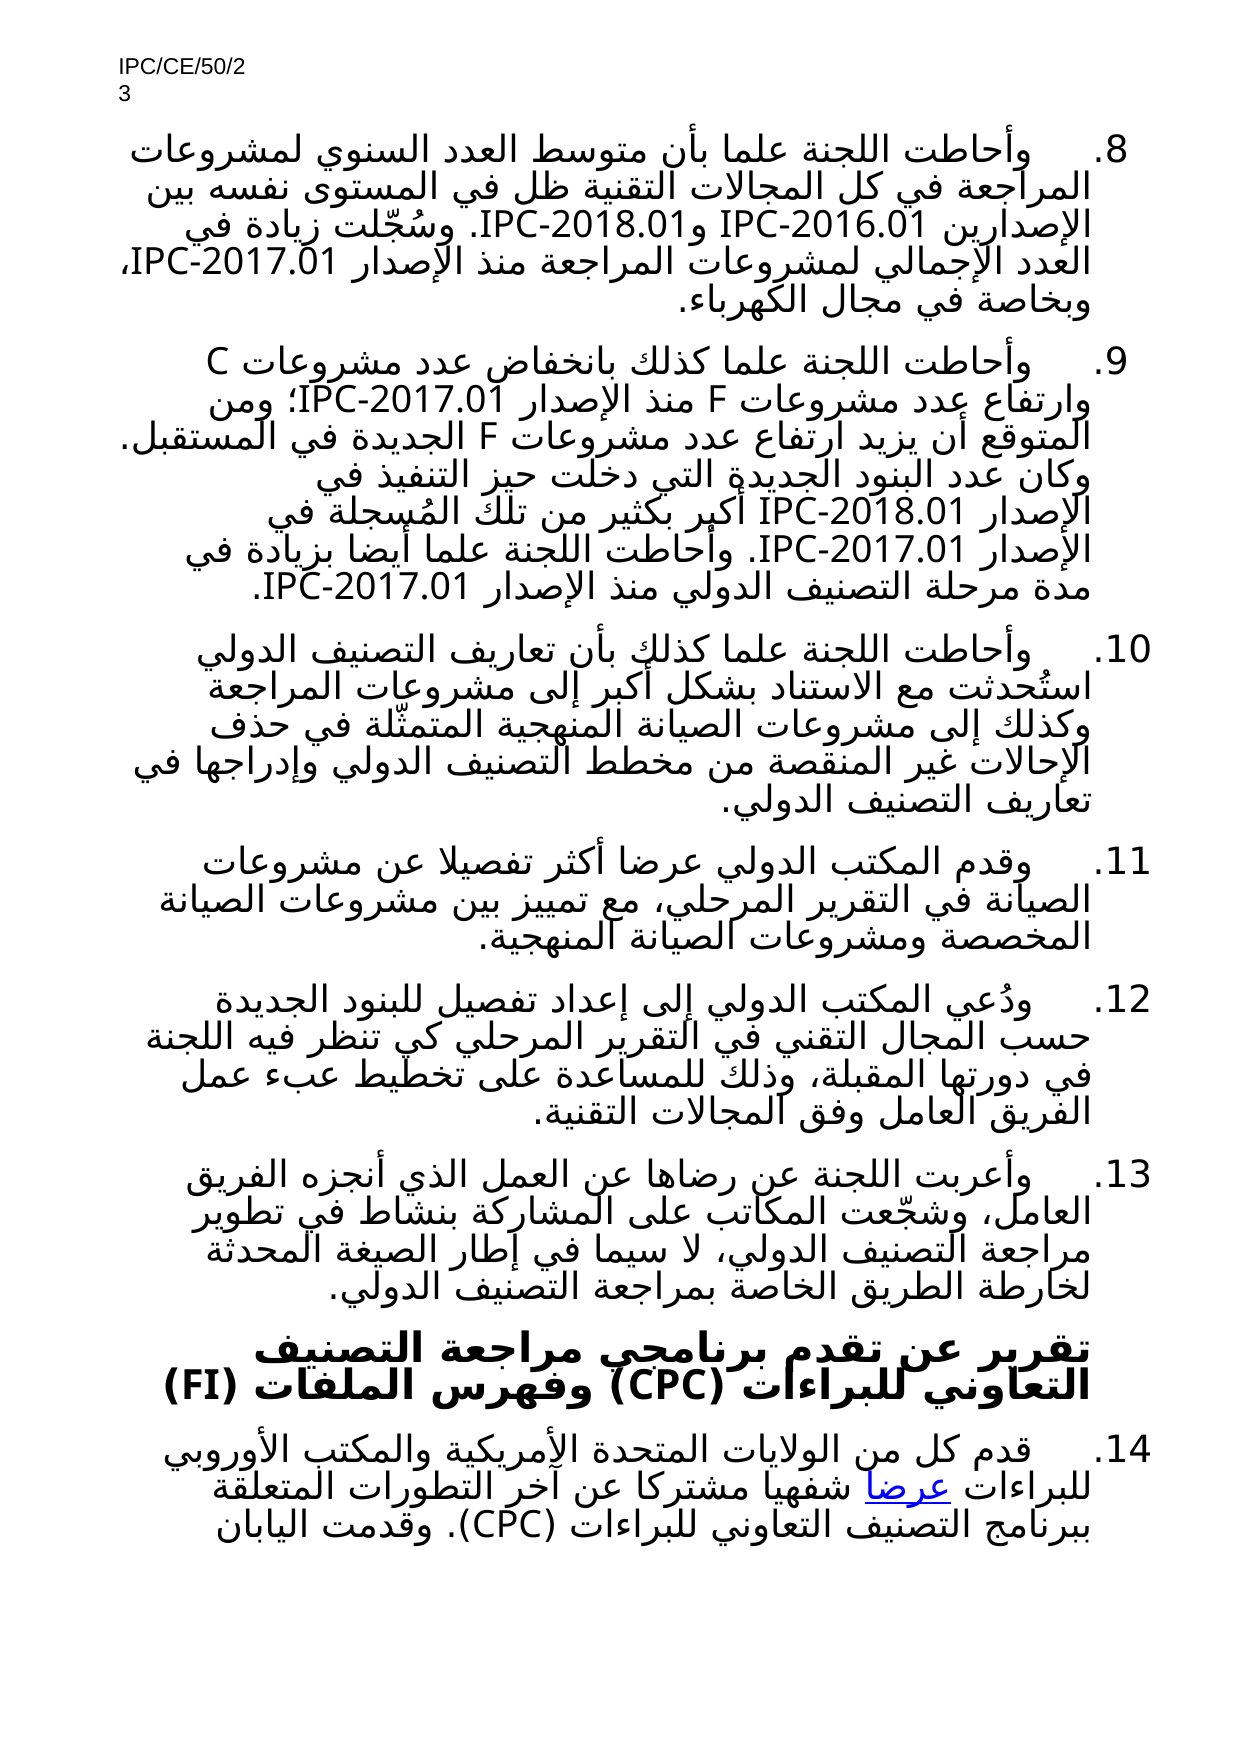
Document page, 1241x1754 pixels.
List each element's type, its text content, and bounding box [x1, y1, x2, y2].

text وقدم المكتب الدولي عرضا أكثر تفصيلا عن مشروعات الصيانة في التقرير المرحلي، مع تمييز بين مشروعات الصيانة المخصصة ومشروعات الصيانة المنهجية. [118, 845, 1092, 957]
text ودُعي المكتب الدولي إلى إعداد تفصيل للبنود الجديدة حسب المجال التقني في التقرير المرحلي كي تنظر فيه اللجنة في دورتها المقبلة، وذلك للمساعدة على تخطيط عبء عمل الفريق العامل وفق المجالات التقنية. [118, 982, 1092, 1132]
text تقرير عن تقدم برنامجي مراجعة التصنيف التعاوني للبراءات (CPC) وفهرس الملفات (FI) [118, 1332, 1092, 1407]
text وأعربت اللجنة عن رضاها عن العمل الذي أنجزه الفريق العامل، وشجّعت المكاتب على المشاركة بنشاط في تطوير مراجعة التصنيف الدولي، لا سيما في إطار الصيغة المحدثة لخارطة الطريق الخاصة بمراجعة التصنيف الدولي. [118, 1157, 1092, 1307]
text وأحاطت اللجنة علما كذلك بانخفاض عدد مشروعات C وارتفاع عدد مشروعات F منذ الإصدار IPC-2017.01؛ ومن المتوقع أن يزيد ارتفاع عدد مشروعات F الجديدة في المستقبل. وكان عدد البنود الجديدة التي دخلت حيز التنفيذ في الإصدار IPC-2018.01 أكبر بكثير من تلك المُسجلة في الإصدار IPC-2017.01. وأحاطت اللجنة علما أيضا بزيادة في مدة مرحلة التصنيف الدولي منذ الإصدار IPC-2017.01. [118, 345, 1092, 607]
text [118, 1432, 1092, 1545]
text وأحاطت اللجنة علما كذلك بأن تعاريف التصنيف الدولي استُحدثت مع الاستناد بشكل أكبر إلى مشروعات المراجعة وكذلك إلى مشروعات الصيانة المنهجية المتمثّلة في حذف الإحالات غير المنقصة من مخطط التصنيف الدولي وإدراجها في تعاريف التصنيف الدولي. [118, 632, 1092, 820]
text وأحاطت اللجنة علما بأن متوسط العدد السنوي لمشروعات المراجعة في كل المجالات التقنية ظل في المستوى نفسه بين الإصدارين IPC-2016.01 وIPC-2018.01. وسُجّلت زيادة في العدد الإجمالي لمشروعات المراجعة منذ الإصدار IPC-2017.01، وبخاصة في مجال الكهرباء. [118, 132, 1092, 320]
